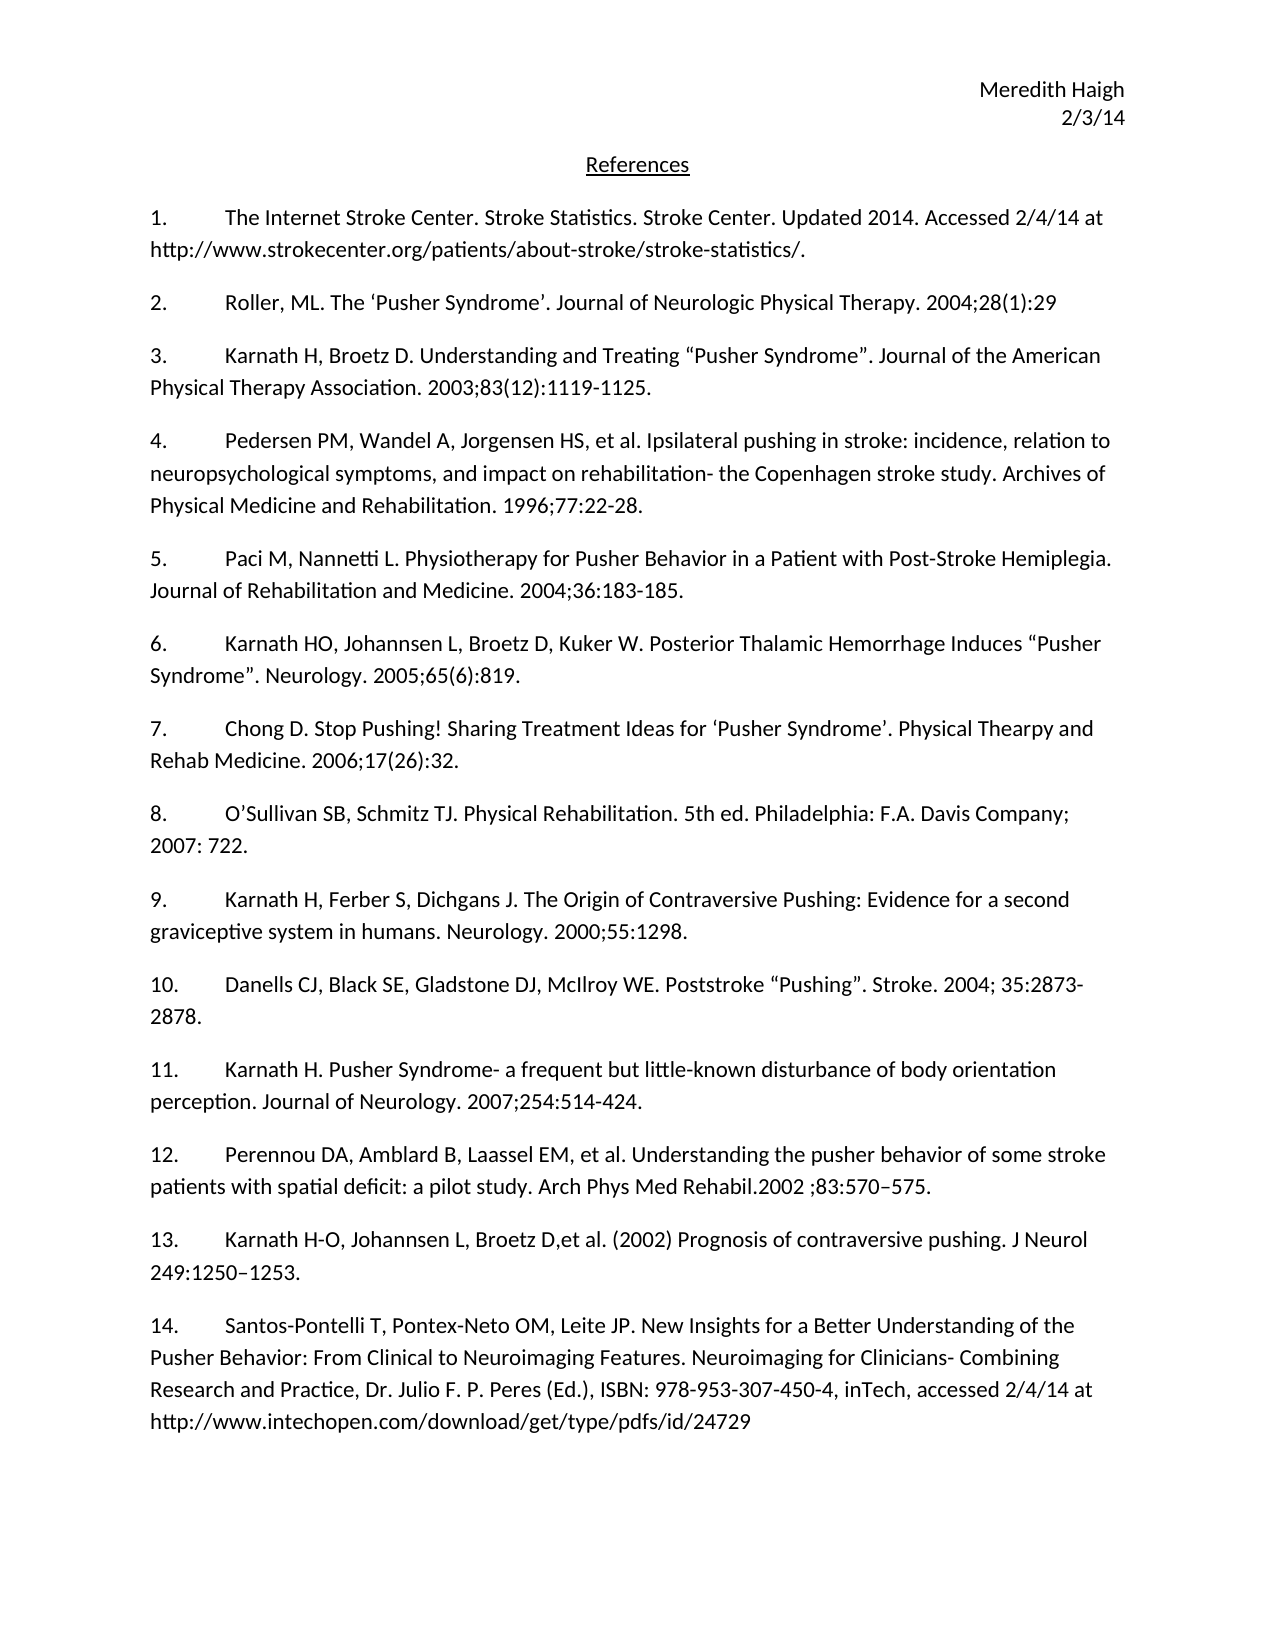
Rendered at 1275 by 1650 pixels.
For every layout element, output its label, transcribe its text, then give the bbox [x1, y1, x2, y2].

text 8. O’Sullivan SB, Schmitz TJ. Physical Rehabilitation. 5th ed. Philadelphia: F.A. Davis Company; 2007: 722. [150, 799, 1125, 860]
text 3. Karnath H, Broetz D. Understanding and Treating “Pusher Syndrome”. Journal of the American Physical Therapy Association. 2003;83(12):1119-1125. [150, 341, 1125, 401]
text 7. Chong D. Stop Pushing! Sharing Treatment Ideas for ‘Pusher Syndrome’. Physical Thearpy and Rehab Medicine. 2006;17(26):32. [150, 714, 1125, 774]
text 11. Karnath H. Pusher Syndrome- a frequent but little-known disturbance of body orientation perception. Journal of Neurology. 2007;254:514-424. [150, 1055, 1125, 1115]
text 12. Perennou DA, Amblard B, Laassel EM, et al. Understanding the pusher behavior of some stroke patients with spatial deficit: a pilot study. Arch Phys Med Rehabil.2002 ;83:570–575. [150, 1140, 1125, 1201]
text 9. Karnath H, Ferber S, Dichgans J. The Origin of Contraversive Pushing: Evidence for a second graviceptive system in humans. Neurology. 2000;55:1298. [150, 885, 1125, 945]
text 2. Roller, ML. The ‘Pusher Syndrome’. Journal of Neurologic Physical Therapy. 2004;28(1):29 [150, 288, 1125, 316]
text 14. Santos-Pontelli T, Pontex-Neto OM, Leite JP. New Insights for a Better Understanding of the Pusher Behavior: From Clinical to Neuroimaging Features. Neuroimaging for Clinicians- Combining Research and Practice, Dr. Julio F. P. Peres (Ed.), ISBN: 978-953-307-450-4, inTech, accessed 2/4/14 at http://www.intechopen.com/download/get/type/pdfs/id/24729 [150, 1311, 1125, 1435]
text 10. Danells CJ, Black SE, Gladstone DJ, McIlroy WE. Poststroke “Pushing”. Stroke. 2004; 35:2873-2878. [150, 970, 1125, 1030]
text References [150, 150, 1125, 178]
text 5. Paci M, Nannetti L. Physiotherapy for Pusher Behavior in a Patient with Post-Stroke Hemiplegia. Journal of Rehabilitation and Medicine. 2004;36:183-185. [150, 544, 1125, 604]
text 4. Pedersen PM, Wandel A, Jorgensen HS, et al. Ipsilateral pushing in stroke: incidence, relation to neuropsychological symptoms, and impact on rehabilitation- the Copenhagen stroke study. Archives of Physical Medicine and Rehabilitation. 1996;77:22-28. [150, 426, 1125, 519]
text 13. Karnath H-O, Johannsen L, Broetz D,et al. (2002) Prognosis of contraversive pushing. J Neurol 249:1250–1253. [150, 1226, 1125, 1286]
text 6. Karnath HO, Johannsen L, Broetz D, Kuker W. Posterior Thalamic Hemorrhage Induces “Pusher Syndrome”. Neurology. 2005;65(6):819. [150, 629, 1125, 689]
text 1. The Internet Stroke Center. Stroke Statistics. Stroke Center. Updated 2014. Accessed 2/4/14 at http://www.strokecenter.org/patients/about-stroke/stroke-statistics/. [150, 203, 1125, 263]
